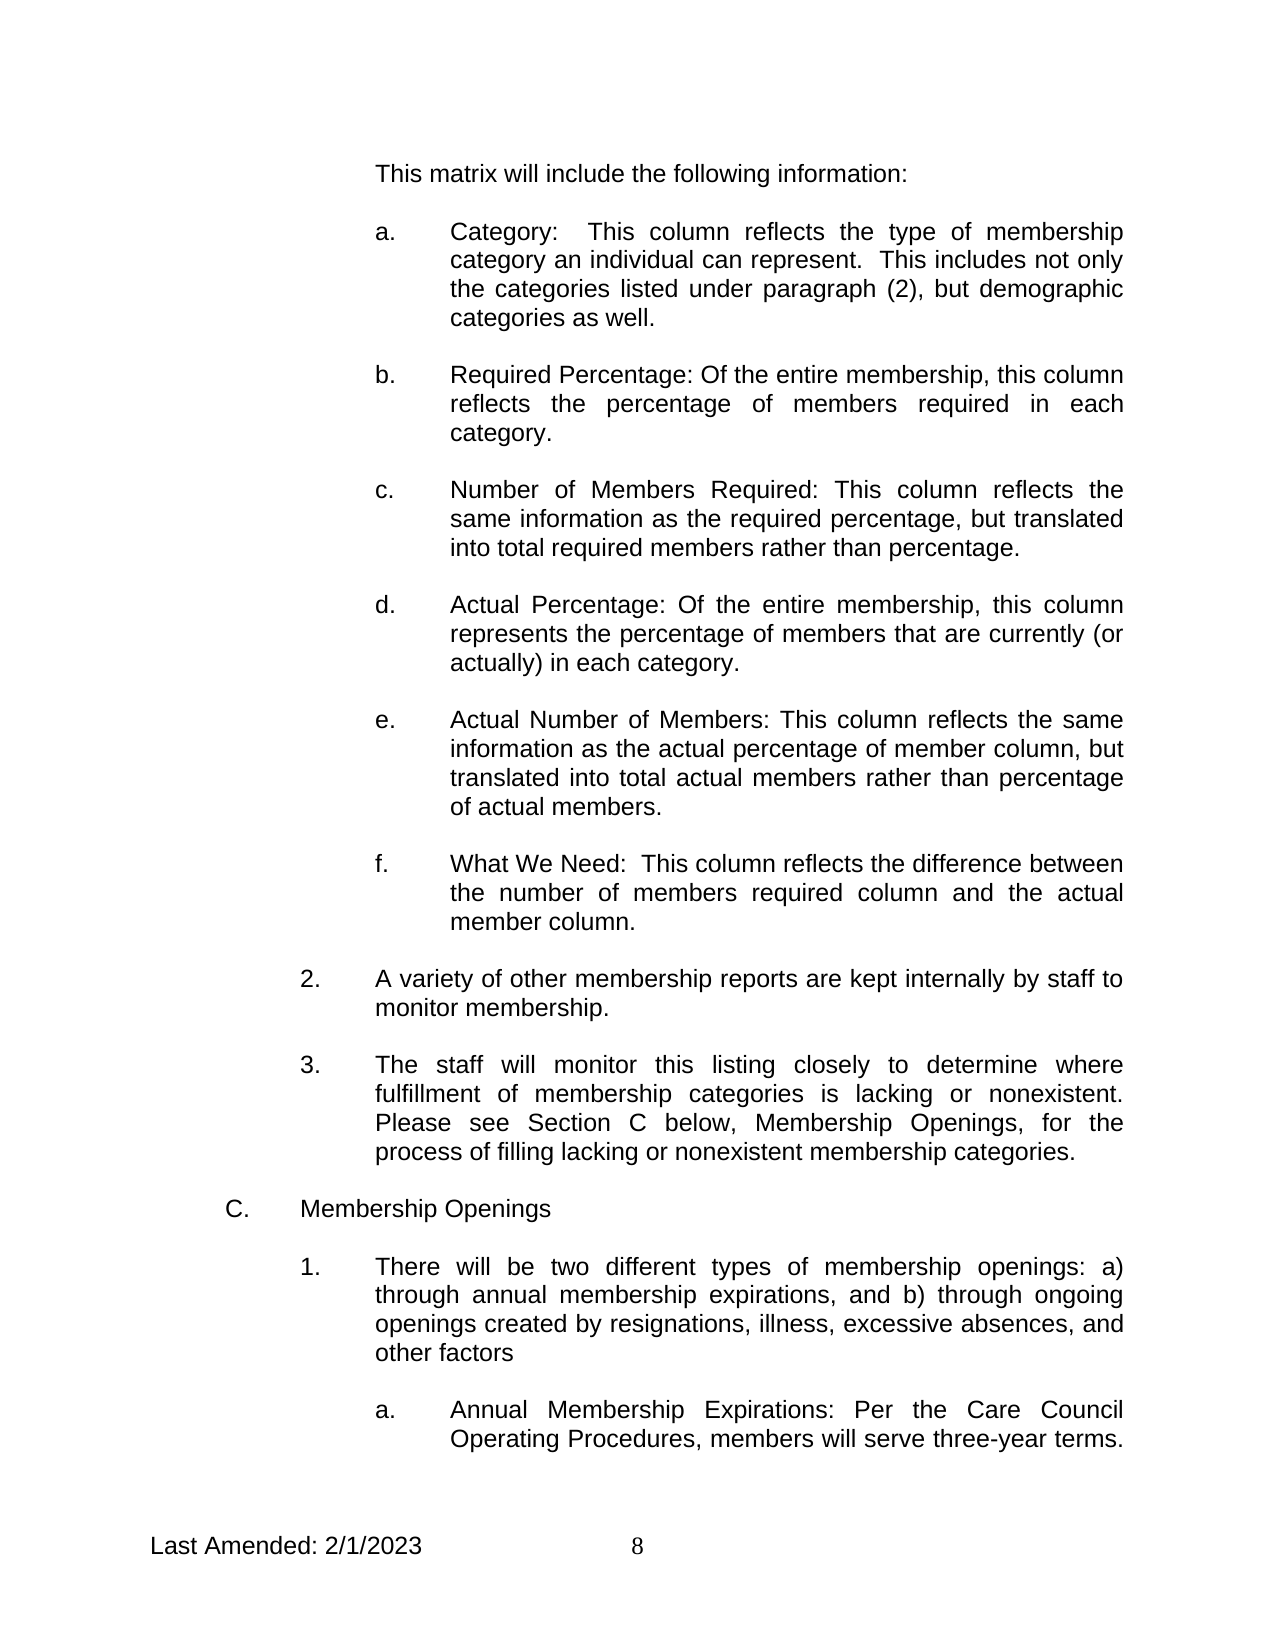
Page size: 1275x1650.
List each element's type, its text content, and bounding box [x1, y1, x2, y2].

text C. Membership Openings [150, 1194, 1125, 1223]
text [375, 1395, 1125, 1453]
text a. Category: This column reflects the type of membership category an individual can represent. This includes not only the categories listed under paragraph (2), but demographic categories as well. [375, 216, 1125, 331]
text 2. A variety of other membership reports are kept internally by staff to monitor membership. [300, 964, 1125, 1021]
text c. Number of Members Required: This column reflects the same information as the required percentage, but translated into total required members rather than percentage. [375, 475, 1125, 561]
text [300, 159, 1125, 188]
text 1. There will be two different types of membership openings: a) through annual membership expirations, and b) through ongoing openings created by resignations, illness, excessive absences, and other factors [300, 1251, 1125, 1366]
text 3. The staff will monitor this listing closely to determine where fulfillment of membership categories is lacking or nonexistent. Please see Section C below, Membership Openings, for the process of filling lacking or nonexistent membership categories. [300, 1050, 1125, 1165]
text d. Actual Percentage: Of the entire membership, this column represents the percentage of members that are currently (or actually) in each category. [375, 590, 1125, 676]
text f. What We Need: This column reflects the difference between the number of members required column and the actual member column. [375, 849, 1125, 935]
text e. Actual Number of Members: This column reflects the same information as the actual percentage of member column, but translated into total actual members rather than percentage of actual members. [375, 705, 1125, 820]
text b. Required Percentage: Of the entire membership, this column reflects the percentage of members required in each category. [375, 360, 1125, 446]
